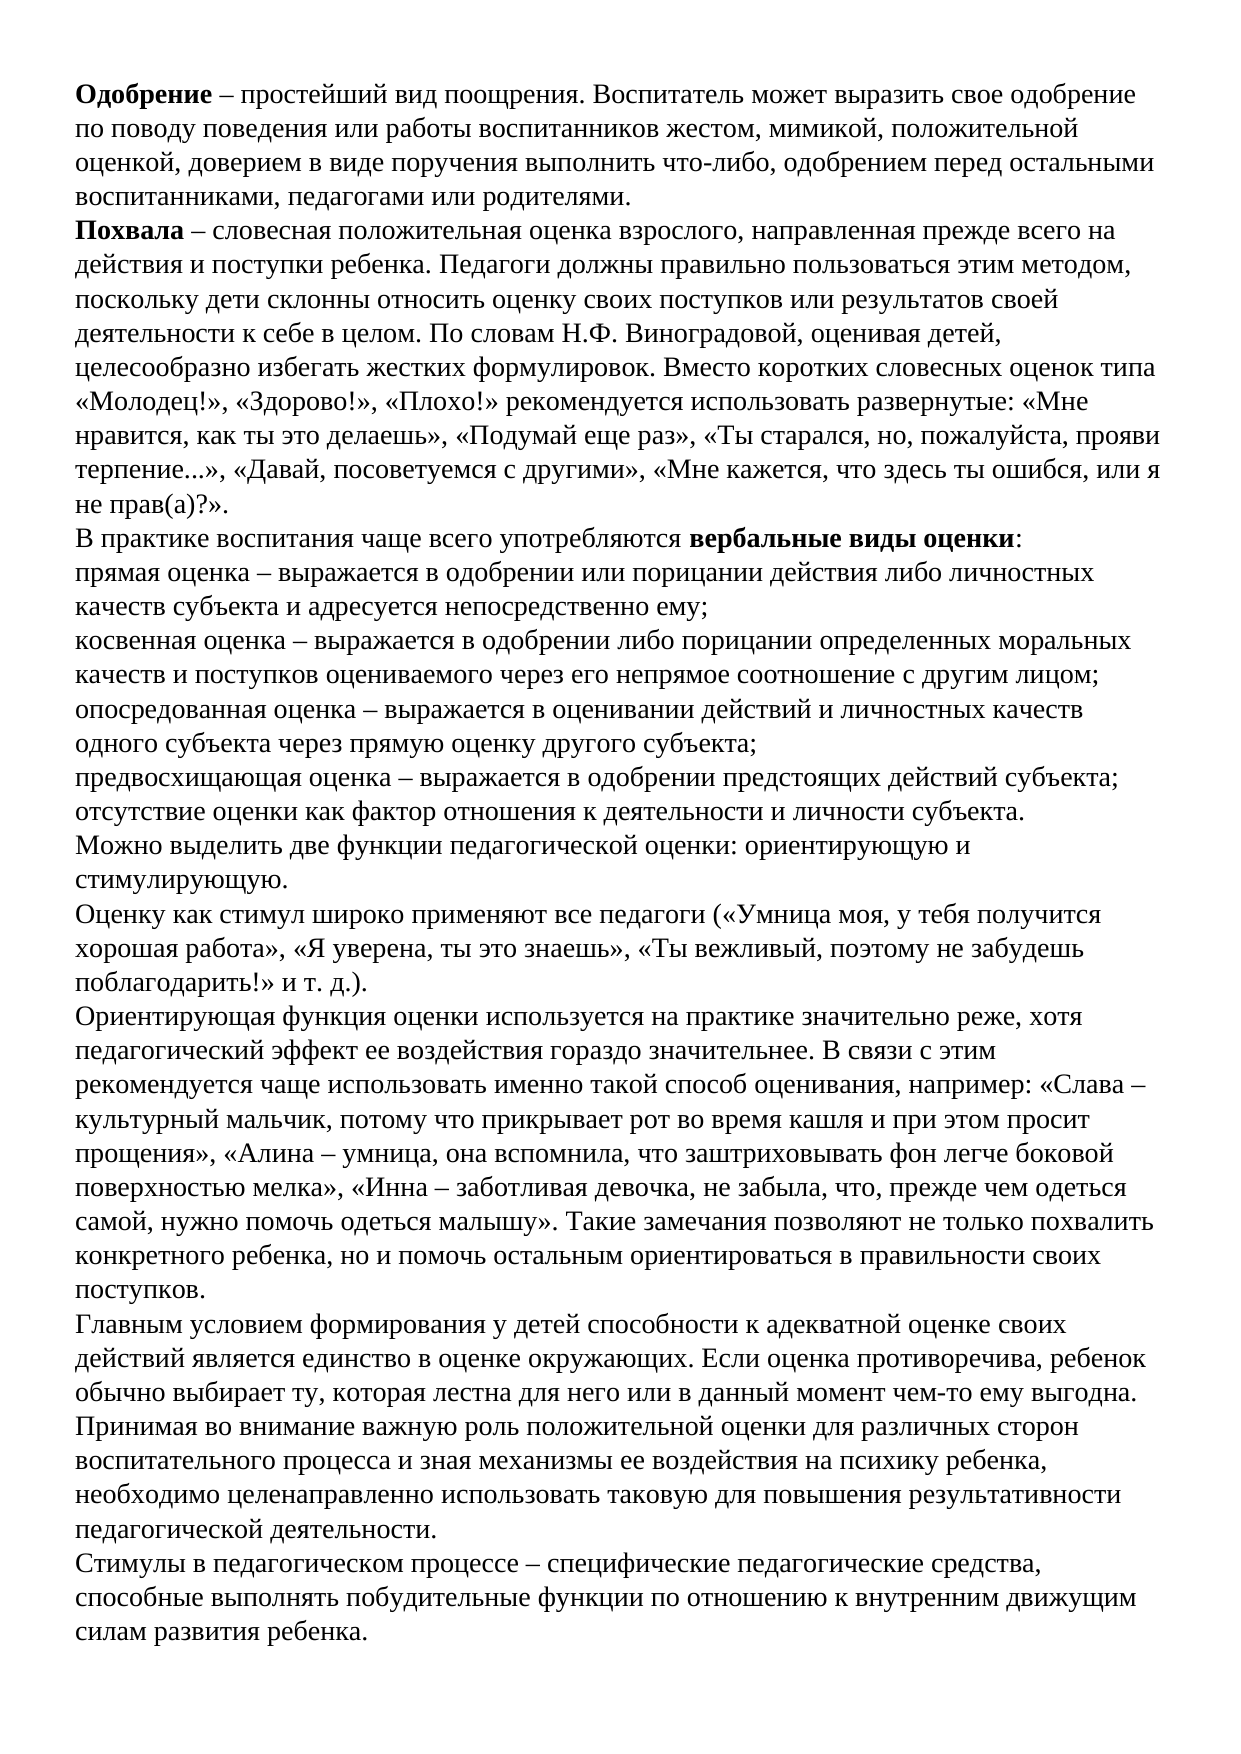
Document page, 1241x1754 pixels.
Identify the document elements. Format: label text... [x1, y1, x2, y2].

text Главным условием формирования у детей способности к адекватной оценке своих действий является единство в оценке окружающих. Если оценка противоречива, ребенок обычно выбирает ту, которая лестна для него или в данный момент чем-то ему выгодна. [75, 1305, 1165, 1407]
text Похвала – словесная положительная оценка взрослого, направленная прежде всего на действия и поступки ребенка. Педагоги должны правильно пользоваться этим методом, поскольку дети склонны относить оценку своих поступков или результатов своей деятельности к себе в целом. По словам Н.Ф. Виноградовой, оценивая детей, целесообразно избегать жестких формулировок. Вместо коротких словесных оценок типа «Молодец!», «Здорово!», «Плохо!» рекомендуется использовать развернутые: «Мне нравится, как ты это делаешь», «Подумай еще раз», «Ты старался, но, пожалуйста, прояви терпение...», «Давай, посоветуемся с другими», «Мне кажется, что здесь ты ошибся, или я не прав(а)?». [75, 212, 1165, 519]
text опосредованная оценка – выражается в оценивании действий и личностных качеств одного субъекта через прямую оценку другого субъекта; [75, 690, 1165, 758]
text прямая оценка – выражается в одобрении или порицании действия либо личностных качеств субъекта и адресуется непосредственно ему; [75, 553, 1165, 622]
text Можно выделить две функции педагогической оценки: ориентирующую и стимулирующую. [75, 827, 1165, 895]
text Оценку как стимул широко применяют все педагоги («Умница моя, у тебя получится хорошая работа», «Я уверена, ты это знаешь», «Ты вежливый, поэтому не забудешь поблагодарить!» и т. д.). [75, 895, 1165, 997]
text В практике воспитания чаще всего употребляются вербальные виды оценки: [75, 519, 1165, 553]
text отсутствие оценки как фактор отношения к деятельности и личности субъекта. [75, 792, 1165, 827]
text Одобрение – простейший вид поощрения. Воспитатель может выразить свое одобрение по поводу поведения или работы воспитанников жестом, мимикой, положительной оценкой, доверием в виде поручения выполнить что-либо, одобрением перед остальными воспитанниками, педагогами или родителями. [75, 75, 1165, 212]
text Принимая во внимание важную роль положительной оценки для различных сторон воспитательного процесса и зная механизмы ее воздействия на психику ребенка, необходимо целенаправленно использовать таковую для повышения результативности педагогической деятельности. [75, 1407, 1165, 1544]
text косвенная оценка – выражается в одобрении либо порицании определенных моральных качеств и поступков оцениваемого через его непрямое соотношение с другим лицом; [75, 622, 1165, 690]
text Ориентирующая функция оценки используется на практике значительно реже, хотя педагогический эффект ее воздействия гораздо значительнее. В связи с этим рекомендуется чаще использовать именно такой способ оценивания, например: «Слава – культурный мальчик, потому что прикрывает рот во время кашля и при этом просит прощения», «Алина – умница, она вспомнила, что заштриховывать фон легче боковой поверхностью мелка», «Инна – заботливая девочка, не забыла, что, прежде чем одеться самой, нужно помочь одеться малышу». Такие замечания позволяют не только похвалить конкретного ребенка, но и помочь остальным ориентироваться в правильности своих поступков. [75, 997, 1165, 1305]
text предвосхищающая оценка – выражается в одобрении предстоящих действий субъекта; [75, 758, 1165, 792]
text Стимулы в педагогическом процессе – специфические педагогические средства, способные выполнять побудительные функции по отношению к внутренним движущим силам развития ребенка. [75, 1544, 1165, 1647]
